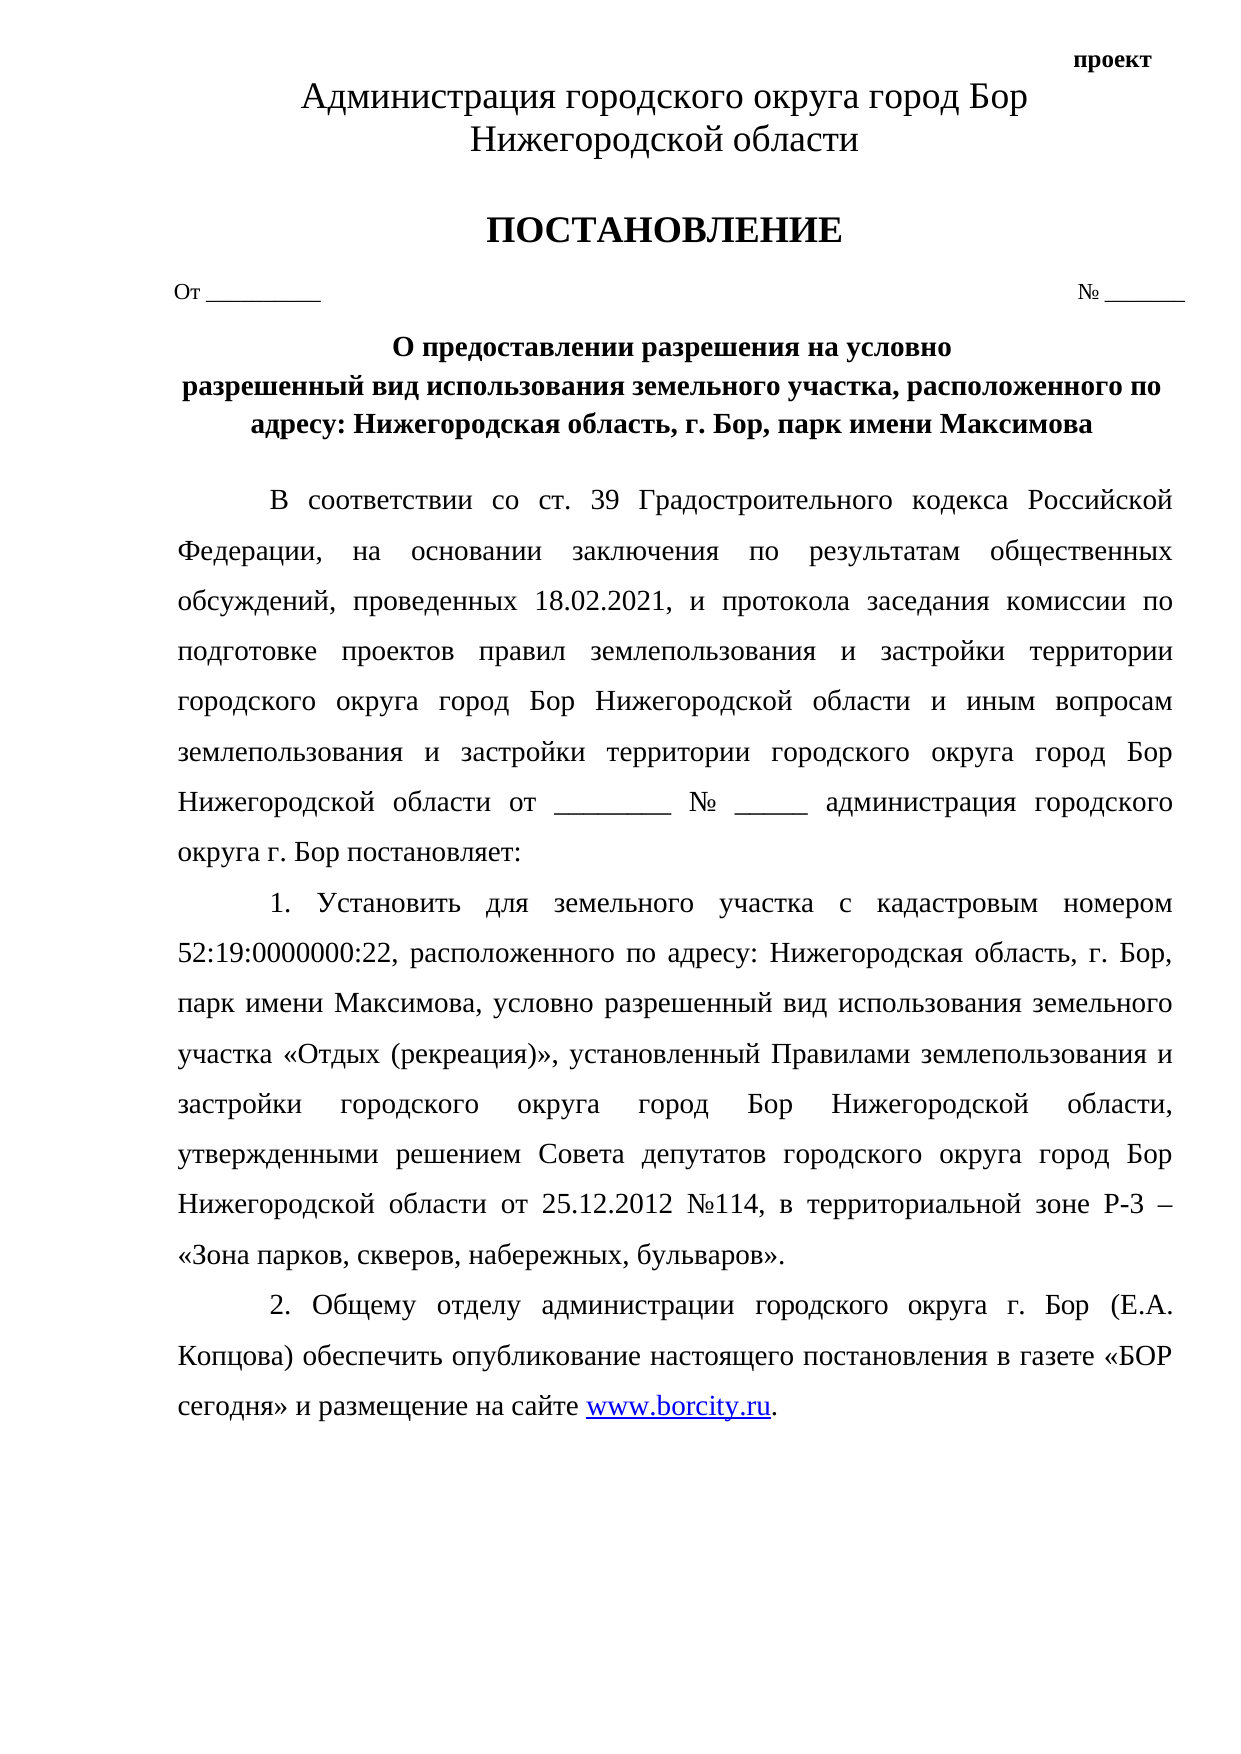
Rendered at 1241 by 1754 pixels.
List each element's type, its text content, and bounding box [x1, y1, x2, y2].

table_cell О предоставлении разрешения на условно разрешенный вид использования земельного участка, расположенного по адресу: Нижегородская область, г. Бор, парк имени Максимова [163, 329, 1181, 444]
text ПОСТАНОВЛЕНИЕ [177, 208, 1152, 251]
text Нижегородской области [177, 116, 1152, 159]
table_header № _______ [646, 278, 1196, 329]
text Администрация городского округа город Бор [177, 73, 1152, 116]
table_header В соответствии со ст. 39 Градостроительного кодекса Российской Федерации, на основании заключения по результатам общественных обсуждений, проведенных 18.02.2021, и протокола заседания комиссии по подготовке проектов правил землепользования и застройки территории городского округа город Бор Нижегородской области и иным вопросам землепользования и застройки территории городского округа город Бор Нижегородской области от ________ № _____ администрация городского округа г. Бор постановляет: 1. Установить для земельного участка с кадастровым номером 52:19:0000000:22, расположенного по адресу: Нижегородская область, г. Бор, парк имени Максимова, условно разрешенный вид использования земельного участка «Отдых (рекреация)», установленный Правилами землепользования и застройки городского округа город Бор Нижегородской области, утвержденными решением Совета депутатов городского округа город Бор Нижегородской области от 25.12.2012 №114, в территориальной зоне Р-3 – «Зона парков, скверов, набережных, бульваров». 2. Общему отделу администрации городского округа г. Бор (Е.А. Копцова) обеспечить опубликование настоящего постановления в газете «БОР сегодня» и размещение на сайте www.borcity.ru. [166, 482, 1185, 1434]
table_header От __________ [163, 278, 646, 329]
text проект [177, 44, 1152, 73]
